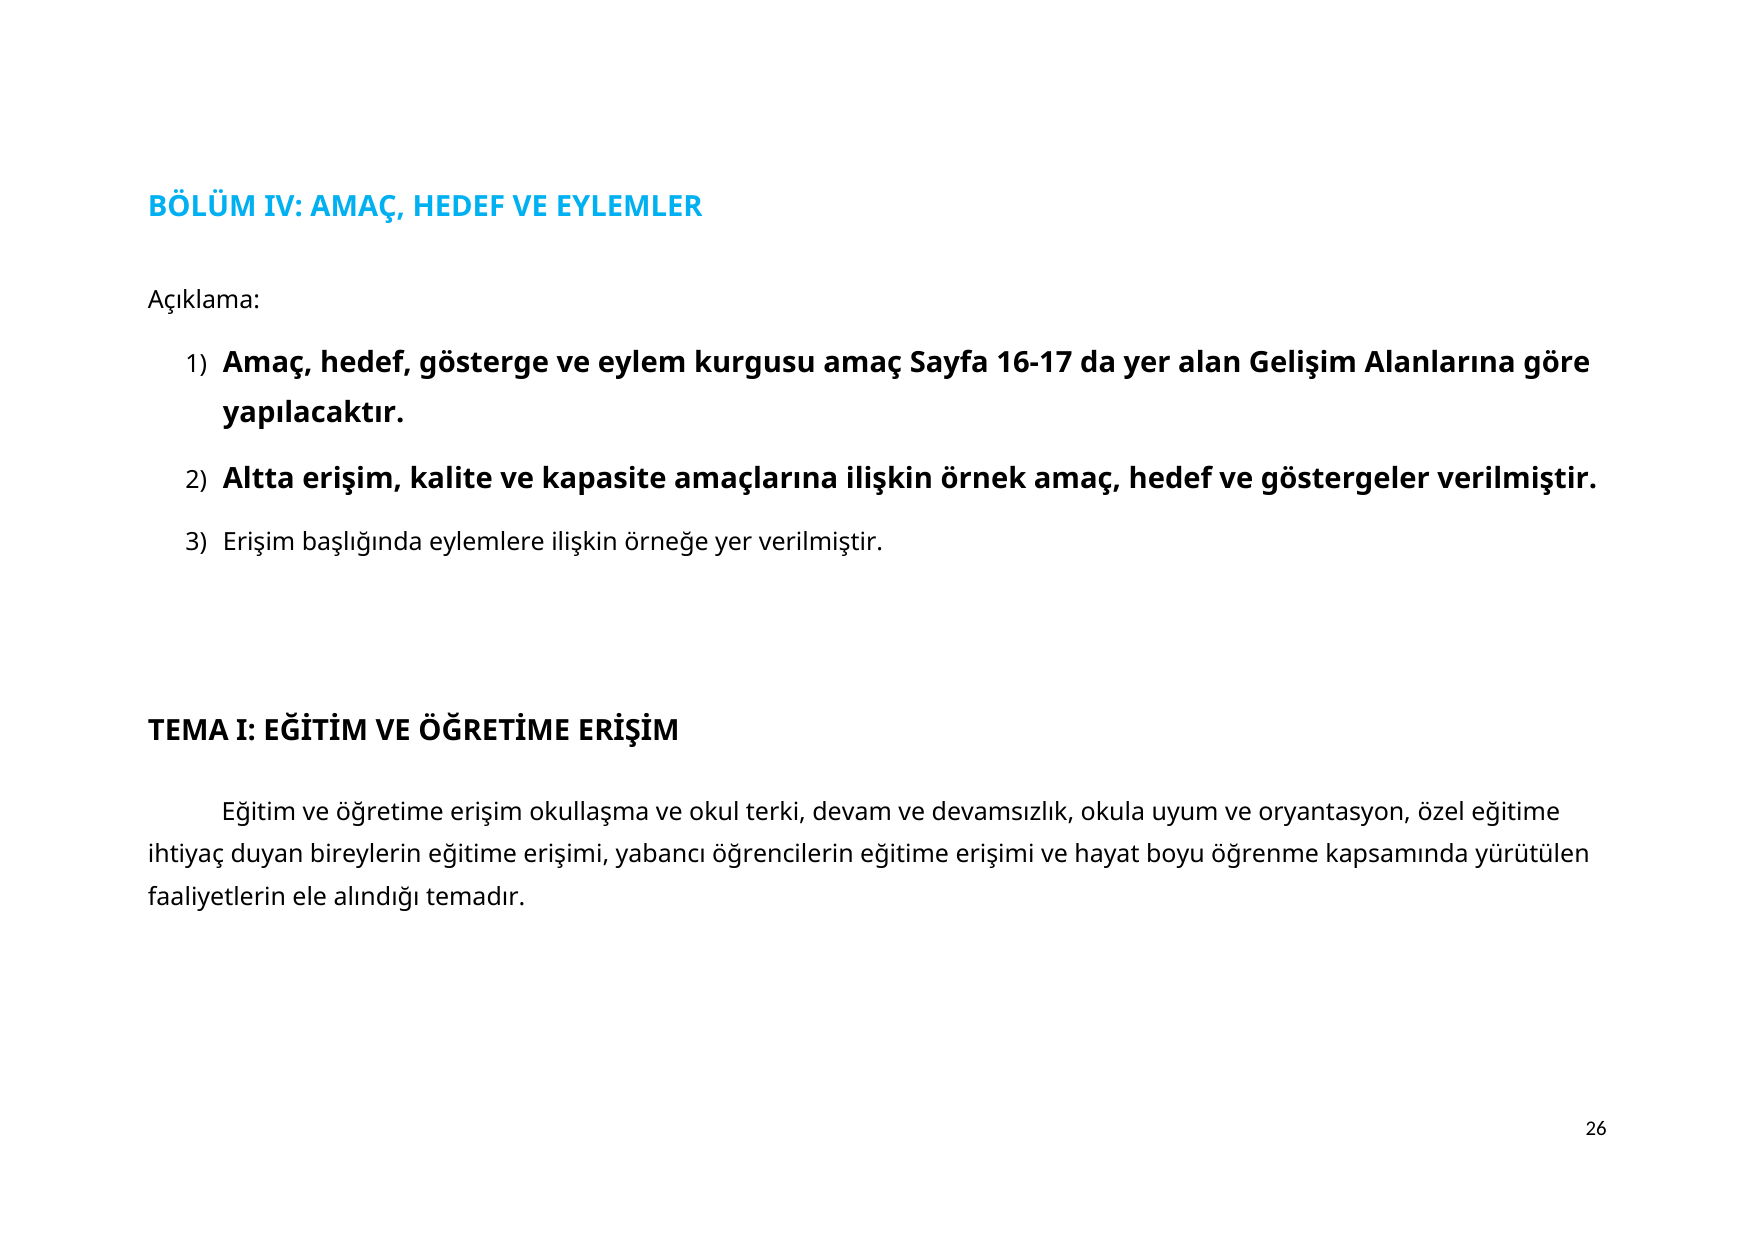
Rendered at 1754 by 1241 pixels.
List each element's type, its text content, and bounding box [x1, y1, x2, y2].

subtitle BÖLÜM IV: AMAÇ, HEDEF VE EYLEMLER [148, 185, 1606, 225]
list Altta erişim, kalite ve kapasite amaçlarına ilişkin örnek amaç, hedef ve göstergeler verilmiştir. [185, 457, 1606, 497]
text Eğitim ve öğretime erişim okullaşma ve okul terki, devam ve devamsızlık, okula uyum ve oryantasyon, özel eğitime ihtiyaç duyan bireylerin eğitime erişimi, yabancı öğrencilerin eğitime erişimi ve hayat boyu öğrenme kapsamında yürütülen faaliyetlerin ele alındığı temadır. [148, 794, 1606, 913]
list Erişim başlığında eylemlere ilişkin örneğe yer verilmiştir. [185, 523, 1606, 557]
text Açıklama: [148, 282, 1606, 316]
list Amaç, hedef, gösterge ve eylem kurgusu amaç Sayfa 16-17 da yer alan Gelişim Alanlarına göre yapılacaktır. [185, 341, 1606, 431]
subtitle TEMA I: EĞİTİM VE ÖĞRETİME ERİŞİM [148, 709, 1606, 749]
